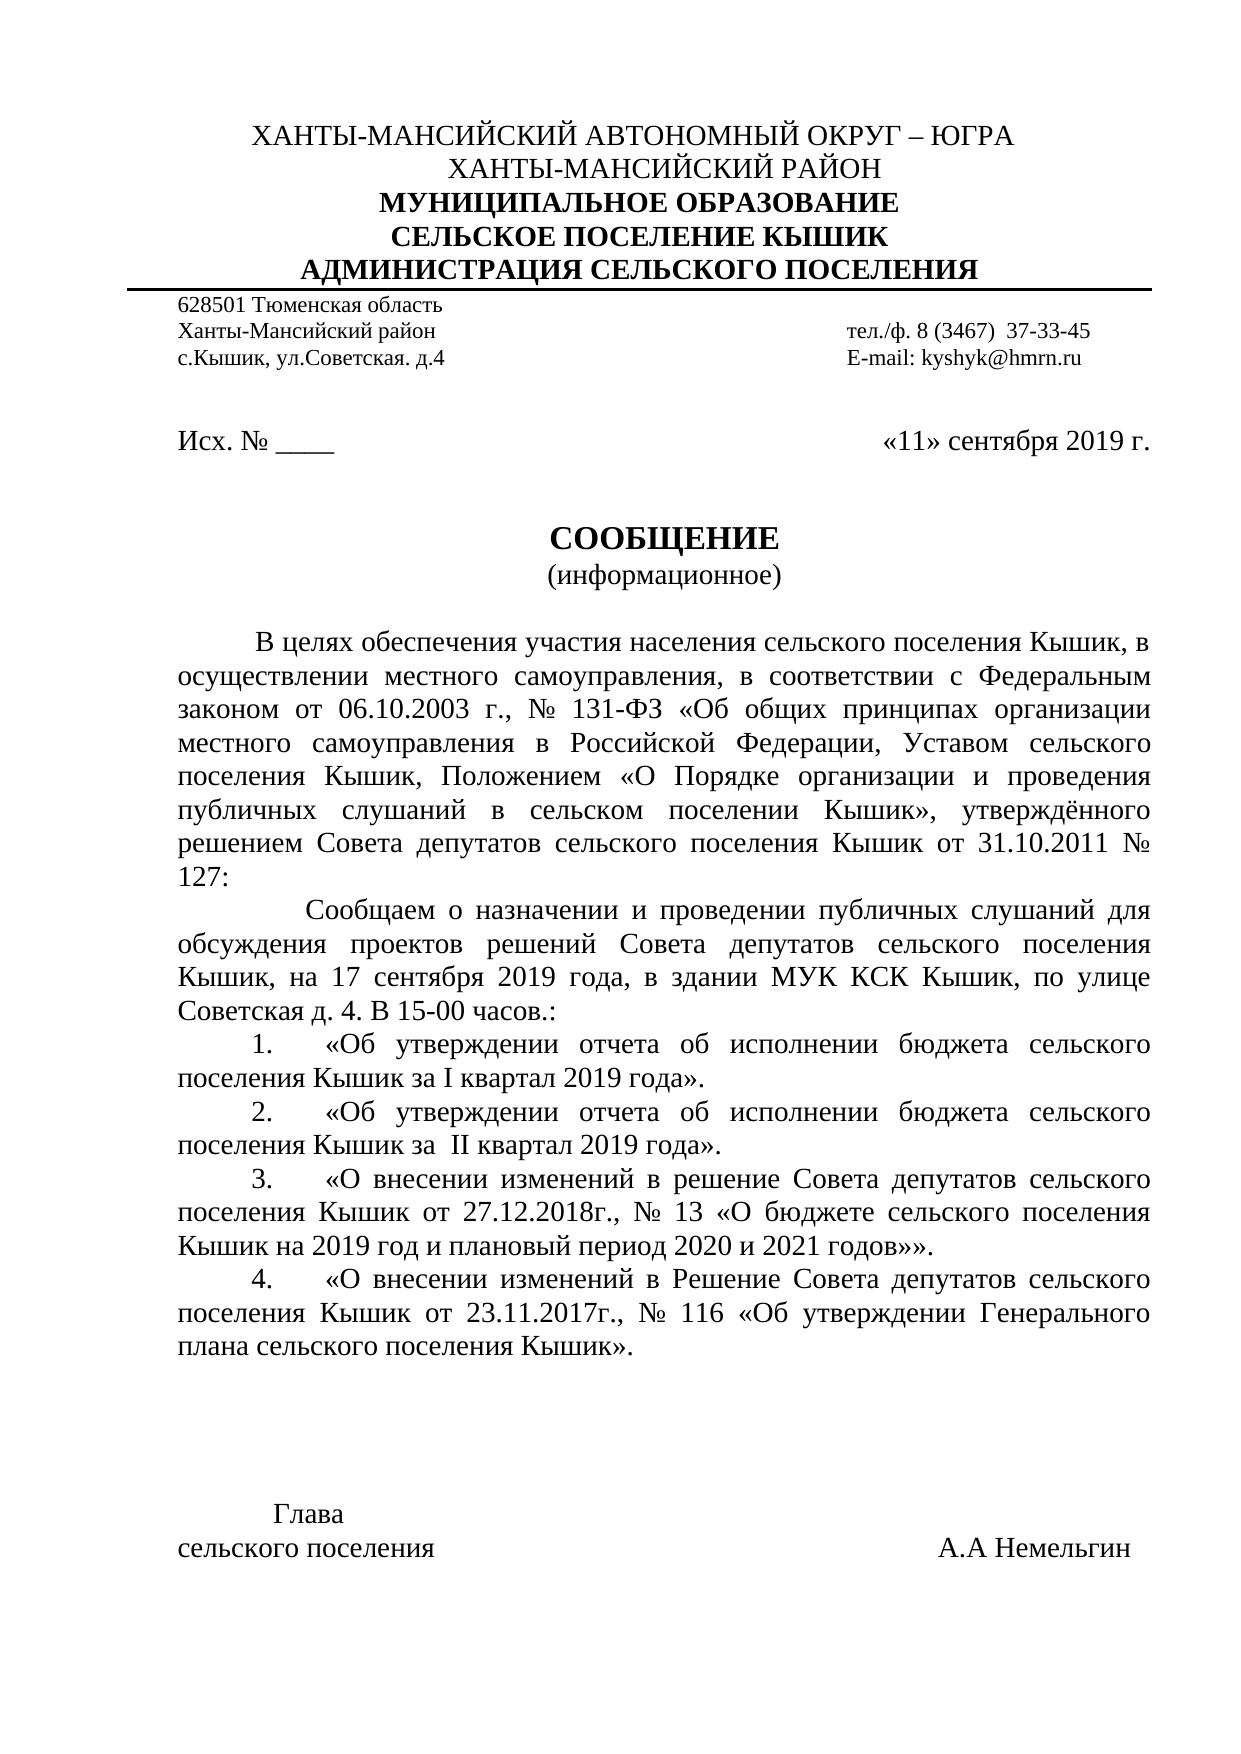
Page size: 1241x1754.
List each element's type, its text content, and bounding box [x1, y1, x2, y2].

text Сообщаем о назначении и проведении публичных слушаний для обсуждения проектов решений Совета депутатов сельского поселения Кышик, на 17 сентября 2019 года, в здании МУК КСК Кышик, по улице Советская д. 4. В 15-00 часов.: [177, 892, 1152, 1027]
text ХАНТЫ-МАНСИЙСКИЙ РАЙОН [177, 152, 1152, 185]
list «О внесении изменений в Решение Совета депутатов сельского поселения Кышик от 23.11.2017г., № 116 «Об утверждении Генерального плана сельского поселения Кышик». [177, 1261, 1152, 1362]
list «О внесении изменений в решение Совета депутатов сельского поселения Кышик от 27.12.2018г., № 13 «О бюджете сельского поселения Кышик на 2019 год и плановый период 2020 и 2021 годов»». [177, 1161, 1152, 1261]
text СООБЩЕНИЕ [177, 519, 1152, 557]
text Ханты-Мансийский район тел./ф. 8 (3467) 37-33-45 [177, 317, 1152, 344]
text В целях обеспечения участия населения сельского поселения Кышик, в осуществлении местного самоуправления, в соответствии с Федеральным законом от 06.10.2003 г., № 131-ФЗ «Об общих принципах организации местного самоуправления в Российской Федерации, Уставом сельского поселения Кышик, Положением «О Порядке организации и проведения публичных слушаний в сельском поселении Кышик», утверждённого решением Совета депутатов сельского поселения Кышик от 31.10.2011 № 127: [177, 624, 1152, 892]
list «Об утверждении отчета об исполнении бюджета сельского поселения Кышик за II квартал 2019 года». [177, 1094, 1152, 1161]
list «Об утверждении отчета об исполнении бюджета сельского поселения Кышик за I квартал 2019 года». [177, 1027, 1152, 1094]
text c.Кышик, ул.Советская. д.4 E-mail: kyshyk@hmrn.ru [177, 344, 1152, 370]
text МУНИЦИПАЛЬНОЕ ОБРАЗОВАНИЕ [127, 185, 1152, 219]
text ХАНТЫ-МАНСИЙСКИЙ АВТОНОМНЫЙ ОКРУГ – ЮГРА [177, 118, 1152, 152]
text (информационное) [177, 557, 1152, 591]
text СЕЛЬСКОЕ ПОСЕЛЕНИЕ КЫШИК [127, 219, 1152, 252]
text 628501 Тюменская область [177, 291, 1152, 317]
text АДМИНИСТРАЦИЯ СЕЛЬСКОГО ПОСЕЛЕНИЯ [127, 252, 1152, 288]
text Исх. № ____ «11» сентября 2019 г. [177, 423, 1152, 456]
text сельского поселения А.А Немельгин [177, 1530, 1152, 1563]
text Глава [251, 1496, 1152, 1530]
